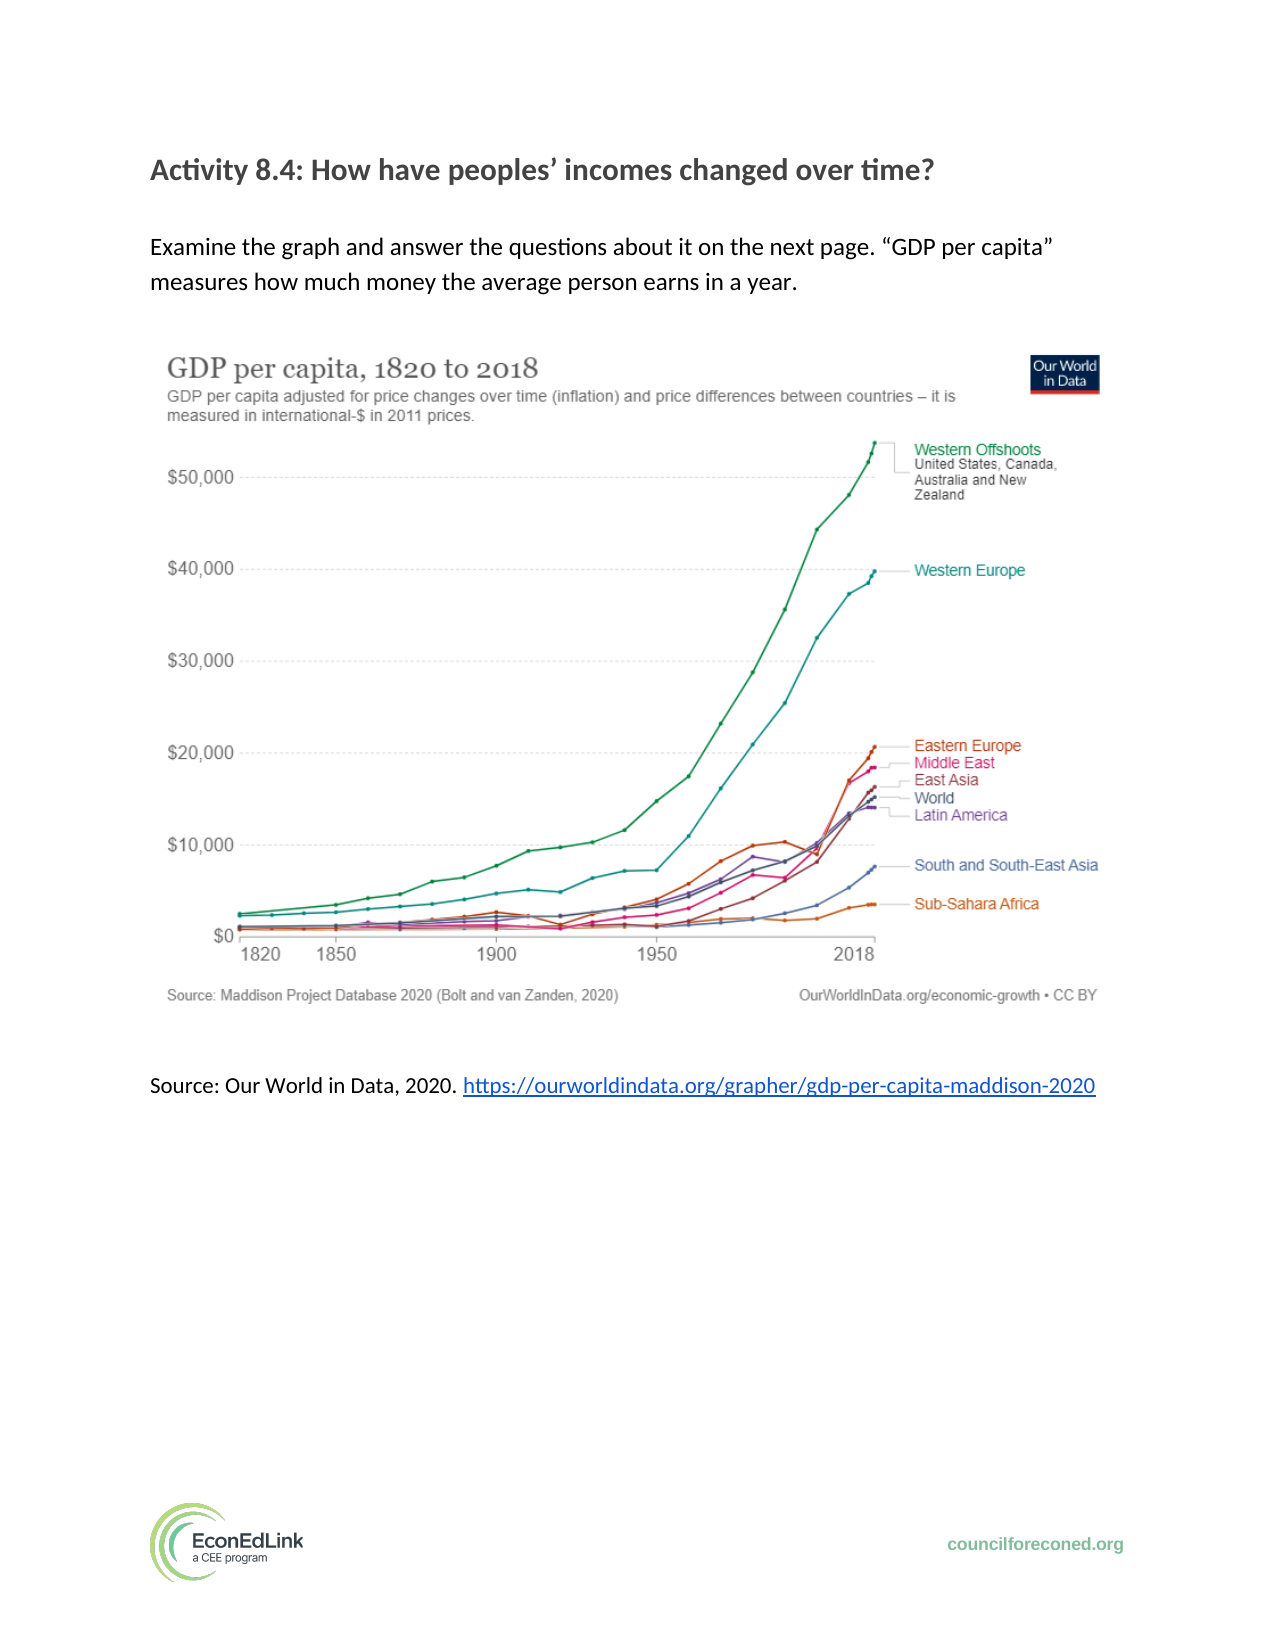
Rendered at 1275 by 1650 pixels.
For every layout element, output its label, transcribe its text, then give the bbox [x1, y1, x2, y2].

subtitle Examine the graph and answer the questions about it on the next page. “GDP per capita” measures how much money the average person earns in a year. [150, 231, 1125, 297]
subtitle Activity 8.4: How have peoples’ incomes changed over time? [150, 150, 1125, 188]
text Source: Our World in Data, 2020. https://ourworldindata.org/grapher/gdp-per-capita-maddison-2020 [150, 1071, 1125, 1099]
picture [150, 338, 1117, 1021]
